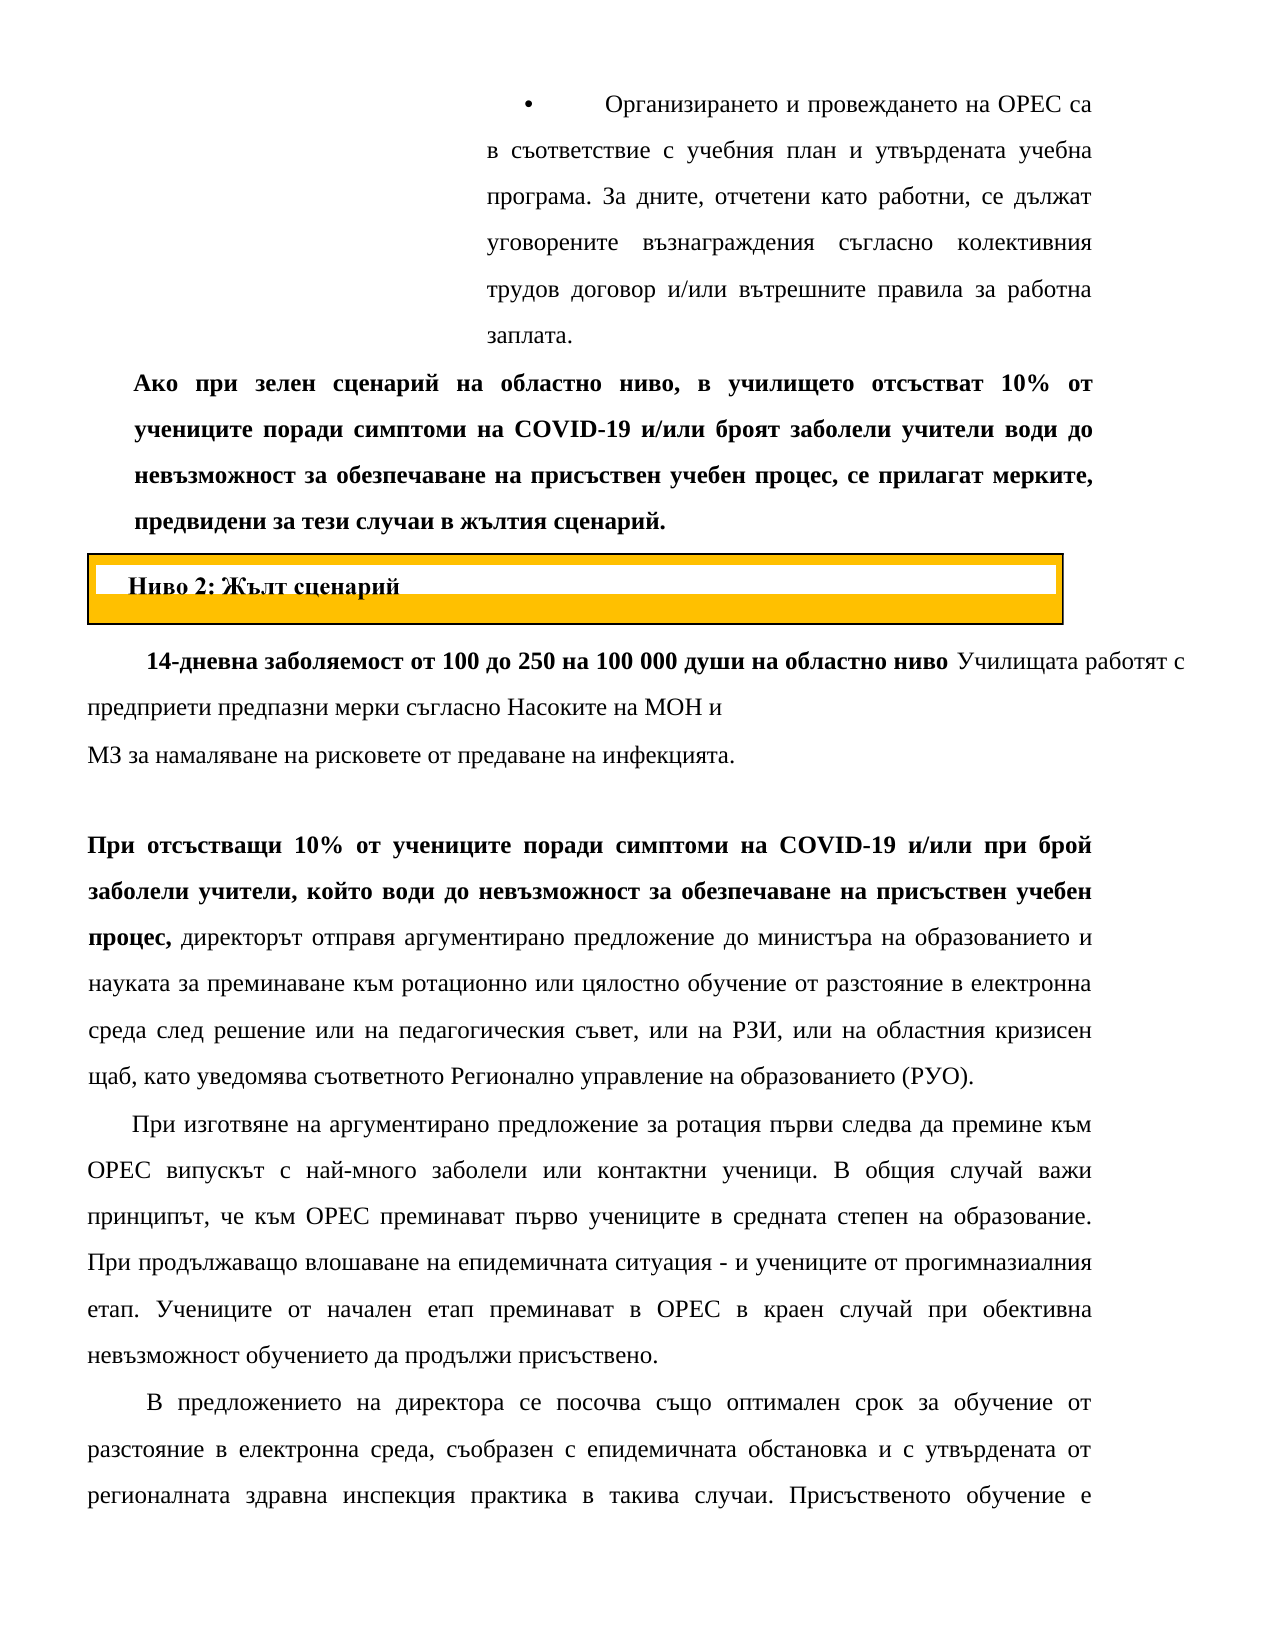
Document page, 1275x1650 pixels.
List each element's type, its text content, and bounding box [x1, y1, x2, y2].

text При отсъстващи 10% от учениците поради симптоми на COVID-19 и/или при брой заболели учители, който води до невъзможност за обезпечаване на присъствен учебен процес, директорът отправя аргументирано предложение до министъра на образованието и науката за преминаване към ротационно или цялостно обучение от разстояние в електронна среда след решение или на педагогическия съвет, или на РЗИ, или на областния кризисен щаб, като уведомява съответното Регионално управление на образованието (РУО). [87, 830, 1093, 1090]
text Ако при зелен сценарий на областно ниво, в училището отсъстват 10% от учениците поради симптоми на COVID-19 и/или броят заболели учители води до невъзможност за обезпечаване на присъствен учебен процес, се прилагат мерките, предвидени за тези случаи в жълтия сценарий. [133, 368, 1094, 535]
text МЗ за намаляване на рисковете от предаване на инфекцията. [87, 740, 1185, 769]
text 14-дневна заболяемост от 100 до 250 на 100 000 души на областно ниво Училищата работят с предприети предпазни мерки съгласно Насоките на МОН и [87, 646, 1185, 721]
text При изготвяне на аргументирано предложение за ротация първи следва да премине към ОРЕС випускът с най-много заболели или контактни ученици. В общия случай важи принципът, че към ОРЕС преминават първо учениците в средната степен на образование. При продължаващо влошаване на епидемичната ситуация - и учениците от прогимназиалния етап. Учениците от начален етап преминават в ОРЕС в краен случай при обективна невъзможност обучението да продължи присъствено. [87, 1109, 1093, 1369]
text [87, 1387, 1093, 1509]
list Организирането и провеждането на ОРЕС са в съответствие с учебния план и утвърдената учебна програма. За дните, отчетени като работни, се дължат уговорените възнаграждения съгласно колективния трудов договор и/или вътрешните правила за работна заплата. [487, 89, 1092, 349]
